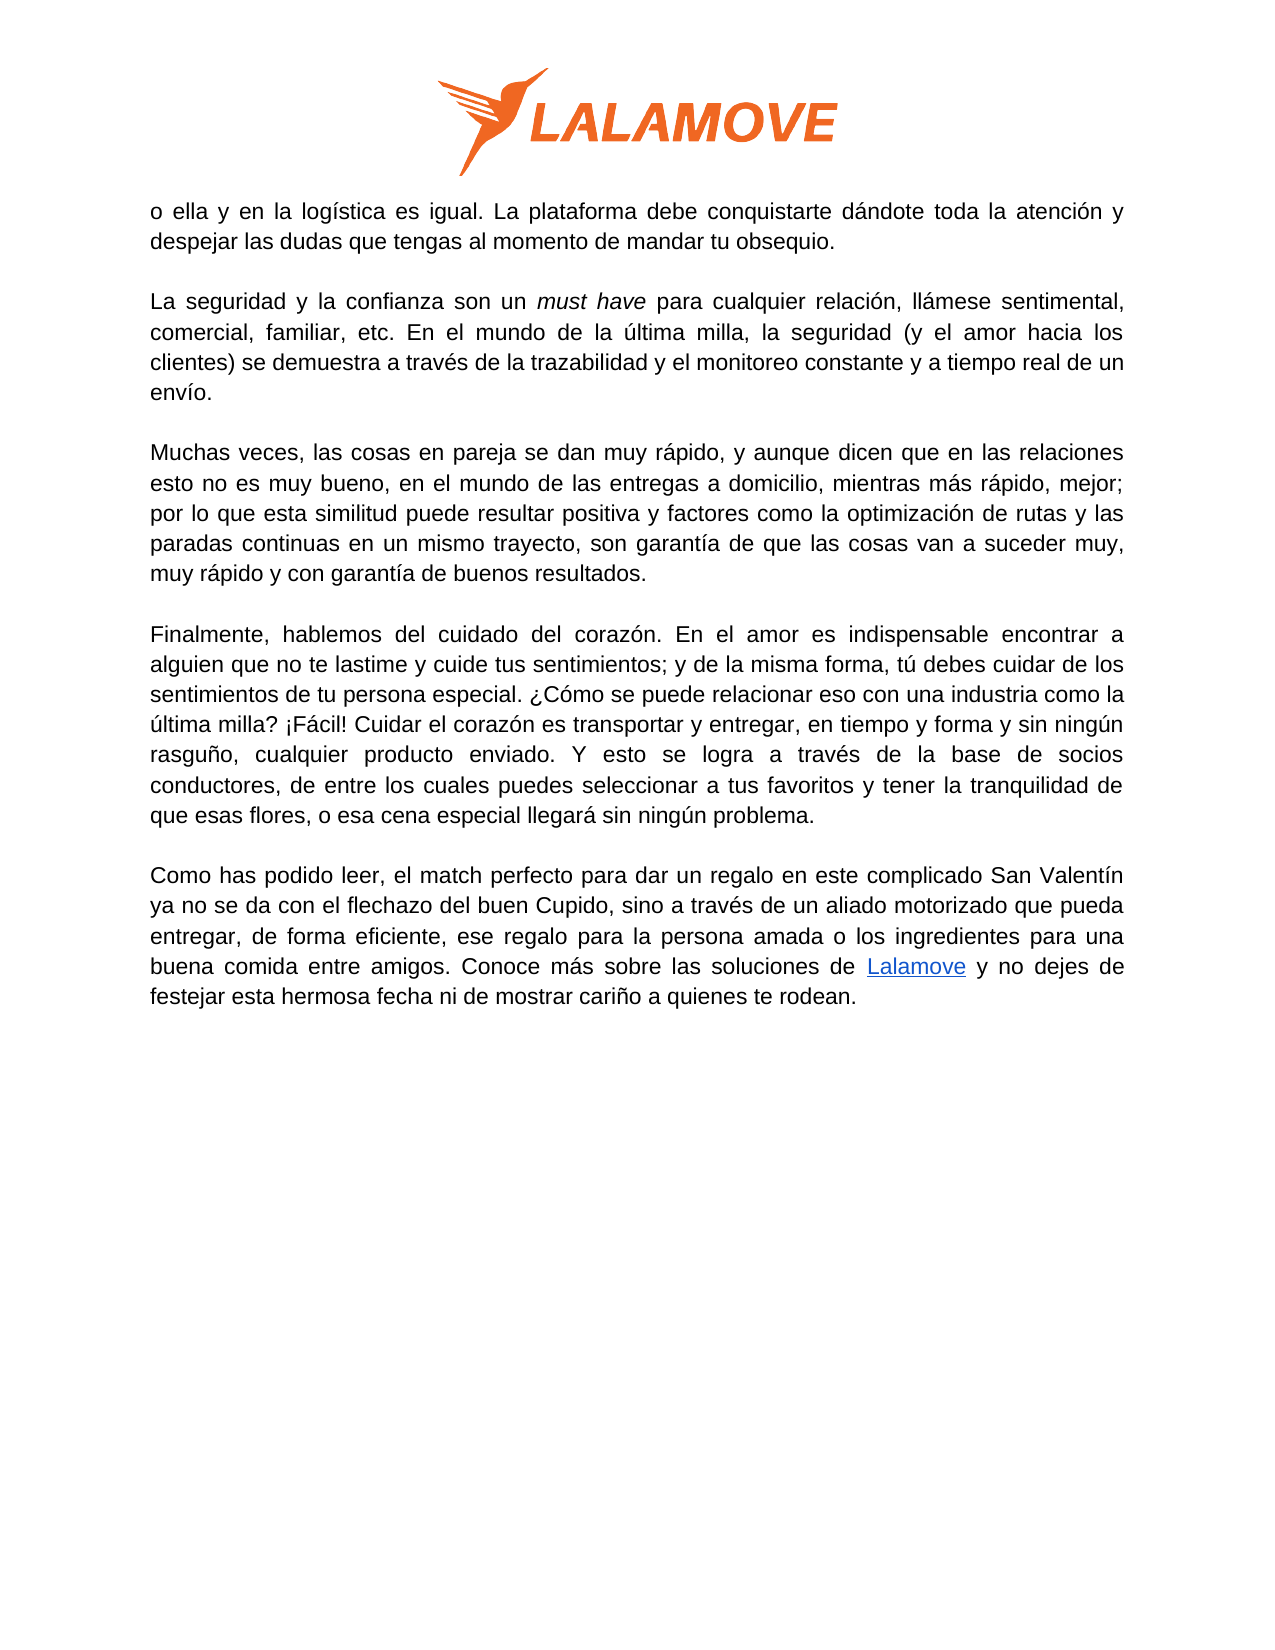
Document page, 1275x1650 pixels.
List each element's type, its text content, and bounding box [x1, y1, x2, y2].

text Finalmente, hablemos del cuidado del corazón. En el amor es indispensable encontrar a alguien que no te lastime y cuide tus sentimientos; y de la misma forma, tú debes cuidar de los sentimientos de tu persona especial. ¿Cómo se puede relacionar eso con una industria como la última milla? ¡Fácil! Cuidar el corazón es transportar y entregar, en tiempo y forma y sin ningún rasguño, cualquier producto enviado. Y esto se logra a través de la base de socios conductores, de entre los cuales puedes seleccionar a tus favoritos y tener la tranquilidad de que esas flores, o esa cena especial llegará sin ningún problema. [150, 621, 1125, 828]
text La seguridad y la confianza son un must have para cualquier relación, llámese sentimental, comercial, familiar, etc. En el mundo de la última milla, la seguridad (y el amor hacia los clientes) se demuestra a través de la trazabilidad y el monitoreo constante y a tiempo real de un envío. [150, 288, 1125, 405]
text Muchas veces, las cosas en pareja se dan muy rápido, y aunque dicen que en las relaciones esto no es muy bueno, en el mundo de las entregas a domicilio, mientras más rápido, mejor; por lo que esta similitud puede resultar positiva y factores como la optimización de rutas y las paradas continuas en un mismo trayecto, son garantía de que las cosas van a suceder muy, muy rápido y con garantía de buenos resultados. [150, 439, 1125, 586]
text Como has podido leer, el match perfecto para dar un regalo en este complicado San Valentín ya no se da con el flechazo del buen Cupido, sino a través de un aliado motorizado que pueda entregar, de forma eficiente, ese regalo para la persona amada o los ingredientes para una buena comida entre amigos. Conoce más sobre las soluciones de Lalamove y no dejes de festejar esta hermosa fecha ni de mostrar cariño a quienes te rodean. [150, 862, 1125, 1009]
picture [437, 68, 838, 150]
